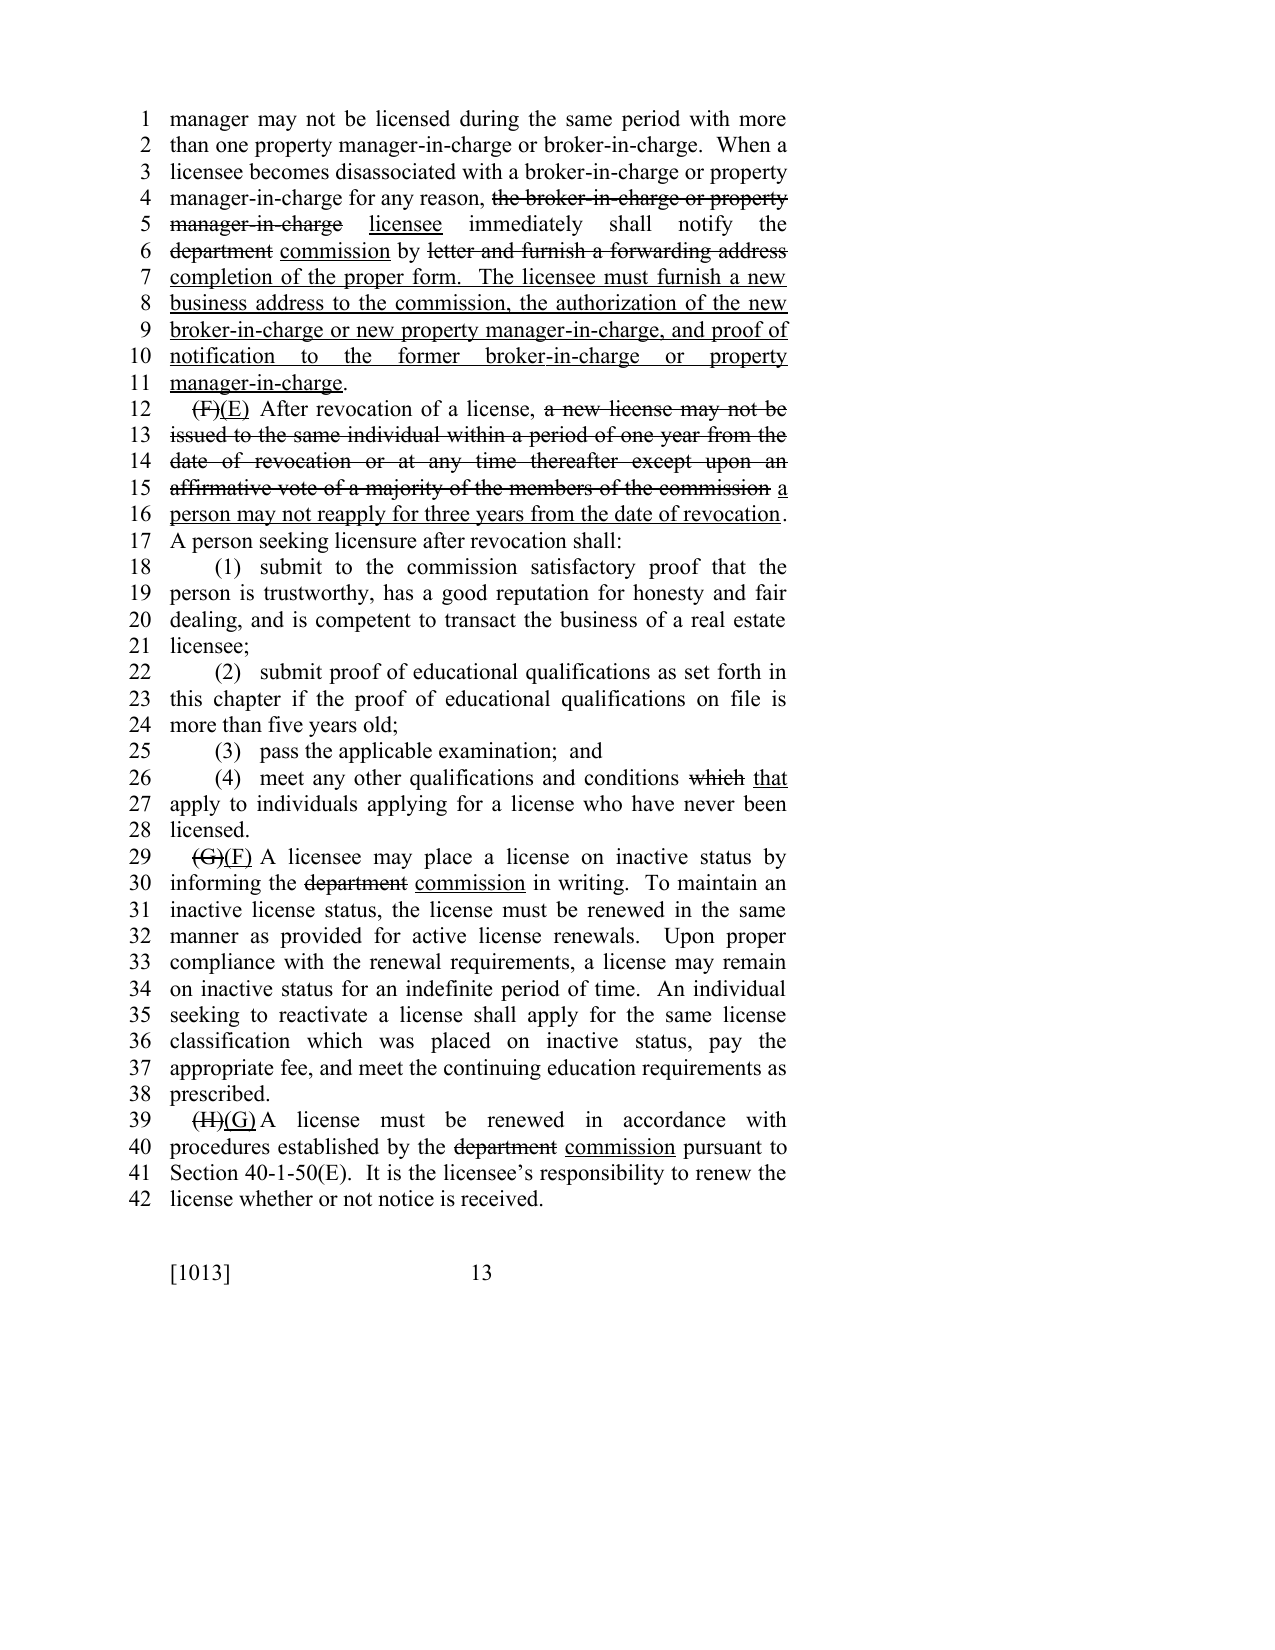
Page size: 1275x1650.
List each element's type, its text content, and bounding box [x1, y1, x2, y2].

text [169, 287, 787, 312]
text (2) submit proof of educational qualifications as set forth in this chapter if the proof of educational qualifications on file is more than five years old; [169, 658, 787, 737]
text (H)(G) A license must be renewed in accordance with procedures established by the department commission pursuant to Section 40-1-50(E). It is the licensee’s responsibility to renew the license whether or not notice is received. [169, 1106, 787, 1212]
text (F)(E) After revocation of a license, a new license may not be issued to the same individual within a period of one year from the date of revocation or at any time thereafter except upon an affirmative vote of a majority of the members of the commission a person may not reapply for three years from the date of revocation. A person seeking licensure after revocation shall: [169, 395, 787, 436]
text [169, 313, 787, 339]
text (F)(E) After revocation of a license, a new license may not be issued to the same individual within a period of one year from the date of revocation or at any time thereafter except upon an affirmative vote of a majority of the members of the commission a person may not reapply for three years from the date of revocation. A person seeking licensure after revocation shall: [169, 463, 787, 553]
text (G)(F) A licensee may place a license on inactive status by informing the department commission in writing. To maintain an inactive license status, the license must be renewed in the same manner as provided for active license renewals. Upon proper compliance with the renewal requirements, a license may remain on inactive status for an indefinite period of time. An individual seeking to reactivate a license shall apply for the same license classification which was placed on inactive status, pay the appropriate fee, and meet the continuing education requirements as prescribed. [169, 843, 787, 1106]
text (1) submit to the commission satisfactory proof that the person is trustworthy, has a good reputation for honesty and fair dealing, and is competent to transact the business of a real estate licensee; [169, 553, 787, 658]
text (3) pass the applicable examination; and [169, 737, 787, 764]
text (4) meet any other qualifications and conditions which that apply to individuals applying for a license who have never been licensed. [169, 764, 787, 843]
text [169, 105, 787, 286]
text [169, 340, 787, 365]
